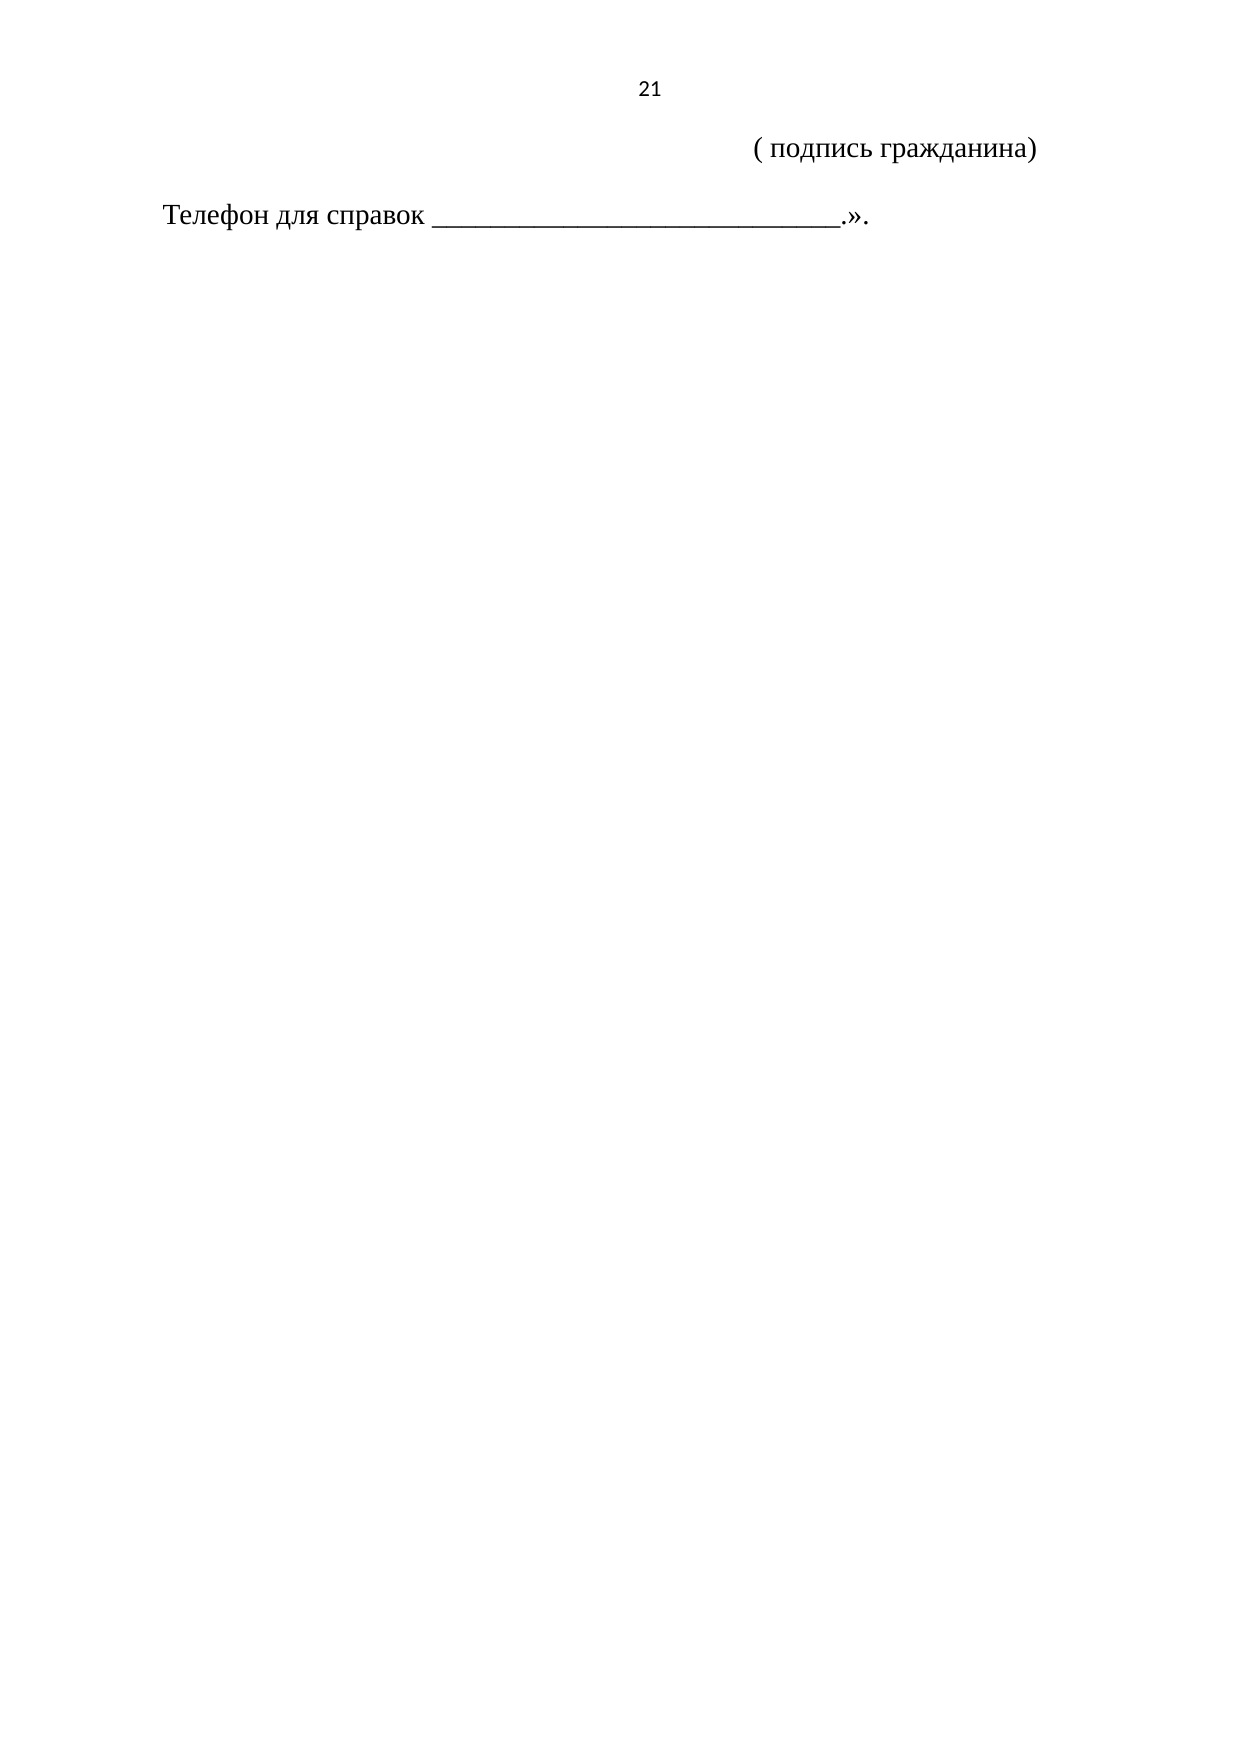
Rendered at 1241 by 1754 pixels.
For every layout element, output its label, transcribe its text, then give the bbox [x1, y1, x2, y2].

subtitle Телефон для справок ____________________________.». [162, 197, 1137, 230]
text ( подпись гражданина) [162, 130, 1137, 163]
